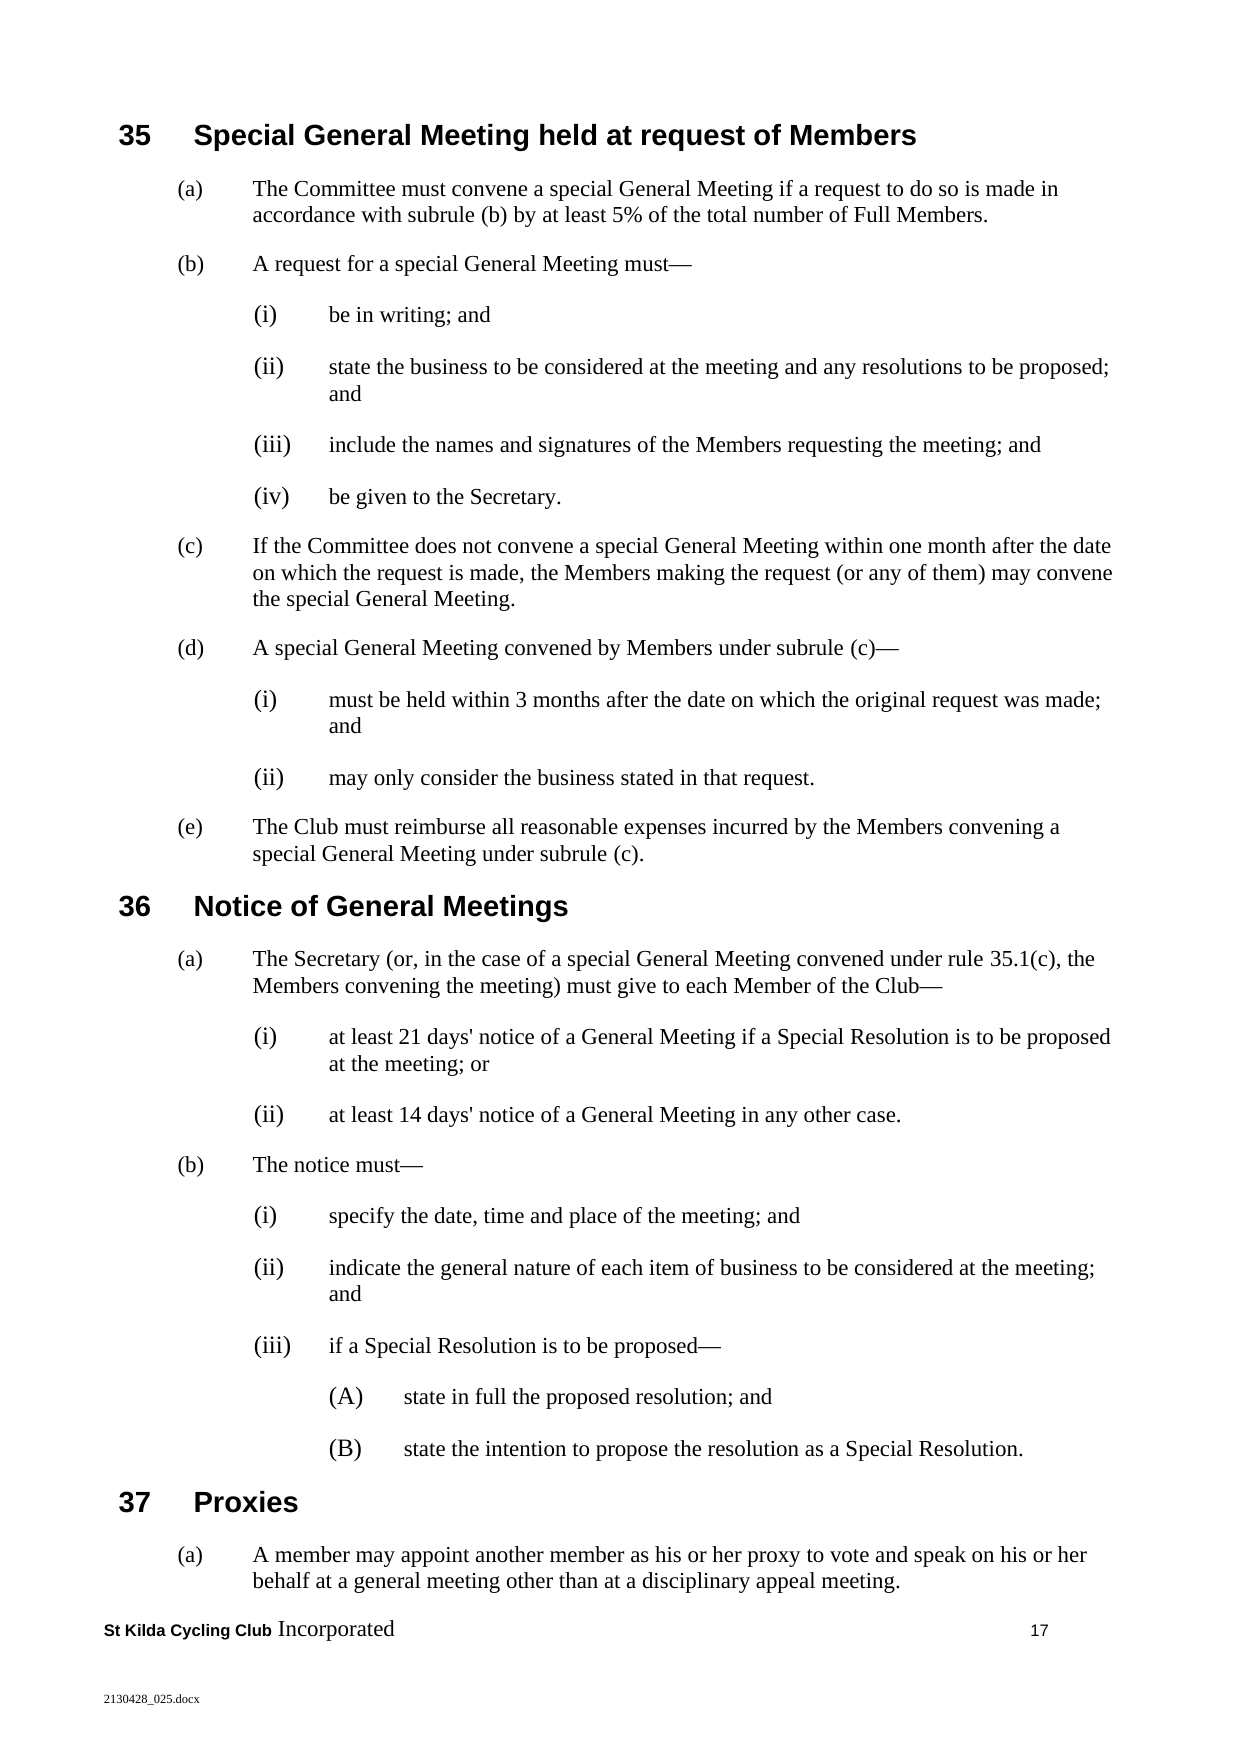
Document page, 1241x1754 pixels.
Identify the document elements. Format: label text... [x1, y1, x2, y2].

list state in full the proposed resolution; and [328, 1381, 1122, 1410]
list specify the date, time and place of the meeting; and [253, 1200, 1122, 1229]
list A request for a special General Meeting must— [177, 250, 1122, 277]
subtitle Proxies [118, 1485, 1122, 1518]
list A special General Meeting convened by Members under subrule (c)— [177, 634, 1122, 661]
list The Club must reimburse all reasonable expenses incurred by the Members convening a special General Meeting under subrule (c). [177, 813, 1122, 866]
list state the intention to propose the resolution as a Special Resolution. [328, 1433, 1122, 1462]
list indicate the general nature of each item of business to be considered at the meeting; and [253, 1252, 1122, 1307]
list be given to the Secretary. [253, 481, 1122, 509]
subtitle Special General Meeting held at request of Members [118, 118, 1122, 152]
list may only consider the business stated in that request. [253, 762, 1122, 791]
list if a Special Resolution is to be proposed— [253, 1330, 1122, 1358]
list be in writing; and [253, 299, 1122, 328]
list include the names and signatures of the Members requesting the meeting; and [253, 429, 1122, 458]
list A member may appoint another member as his or her proxy to vote and speak on his or her behalf at a general meeting other than at a disciplinary appeal meeting. [177, 1541, 1122, 1594]
list at least 14 days' notice of a General Meeting in any other case. [253, 1099, 1122, 1128]
list at least 21 days' notice of a General Meeting if a Special Resolution is to be proposed at the meeting; or [253, 1021, 1122, 1076]
list The notice must— [177, 1151, 1122, 1177]
list The Secretary (or, in the case of a special General Meeting convened under rule 35(c), the Members convening the meeting) must give to each Member of the Club— [177, 946, 1122, 998]
subtitle Notice of General Meetings [118, 889, 1122, 923]
list state the business to be considered at the meeting and any resolutions to be proposed; and [253, 351, 1122, 406]
list If the Committee does not convene a special General Meeting within one month after the date on which the request is made, the Members making the request (or any of them) may convene the special General Meeting. [177, 532, 1122, 612]
list The Committee must convene a special General Meeting if a request to do so is made in accordance with subrule (b) by at least 5% of the total number of Full Members. [177, 174, 1122, 227]
list must be held within 3 months after the date on which the original request was made; and [253, 684, 1122, 739]
